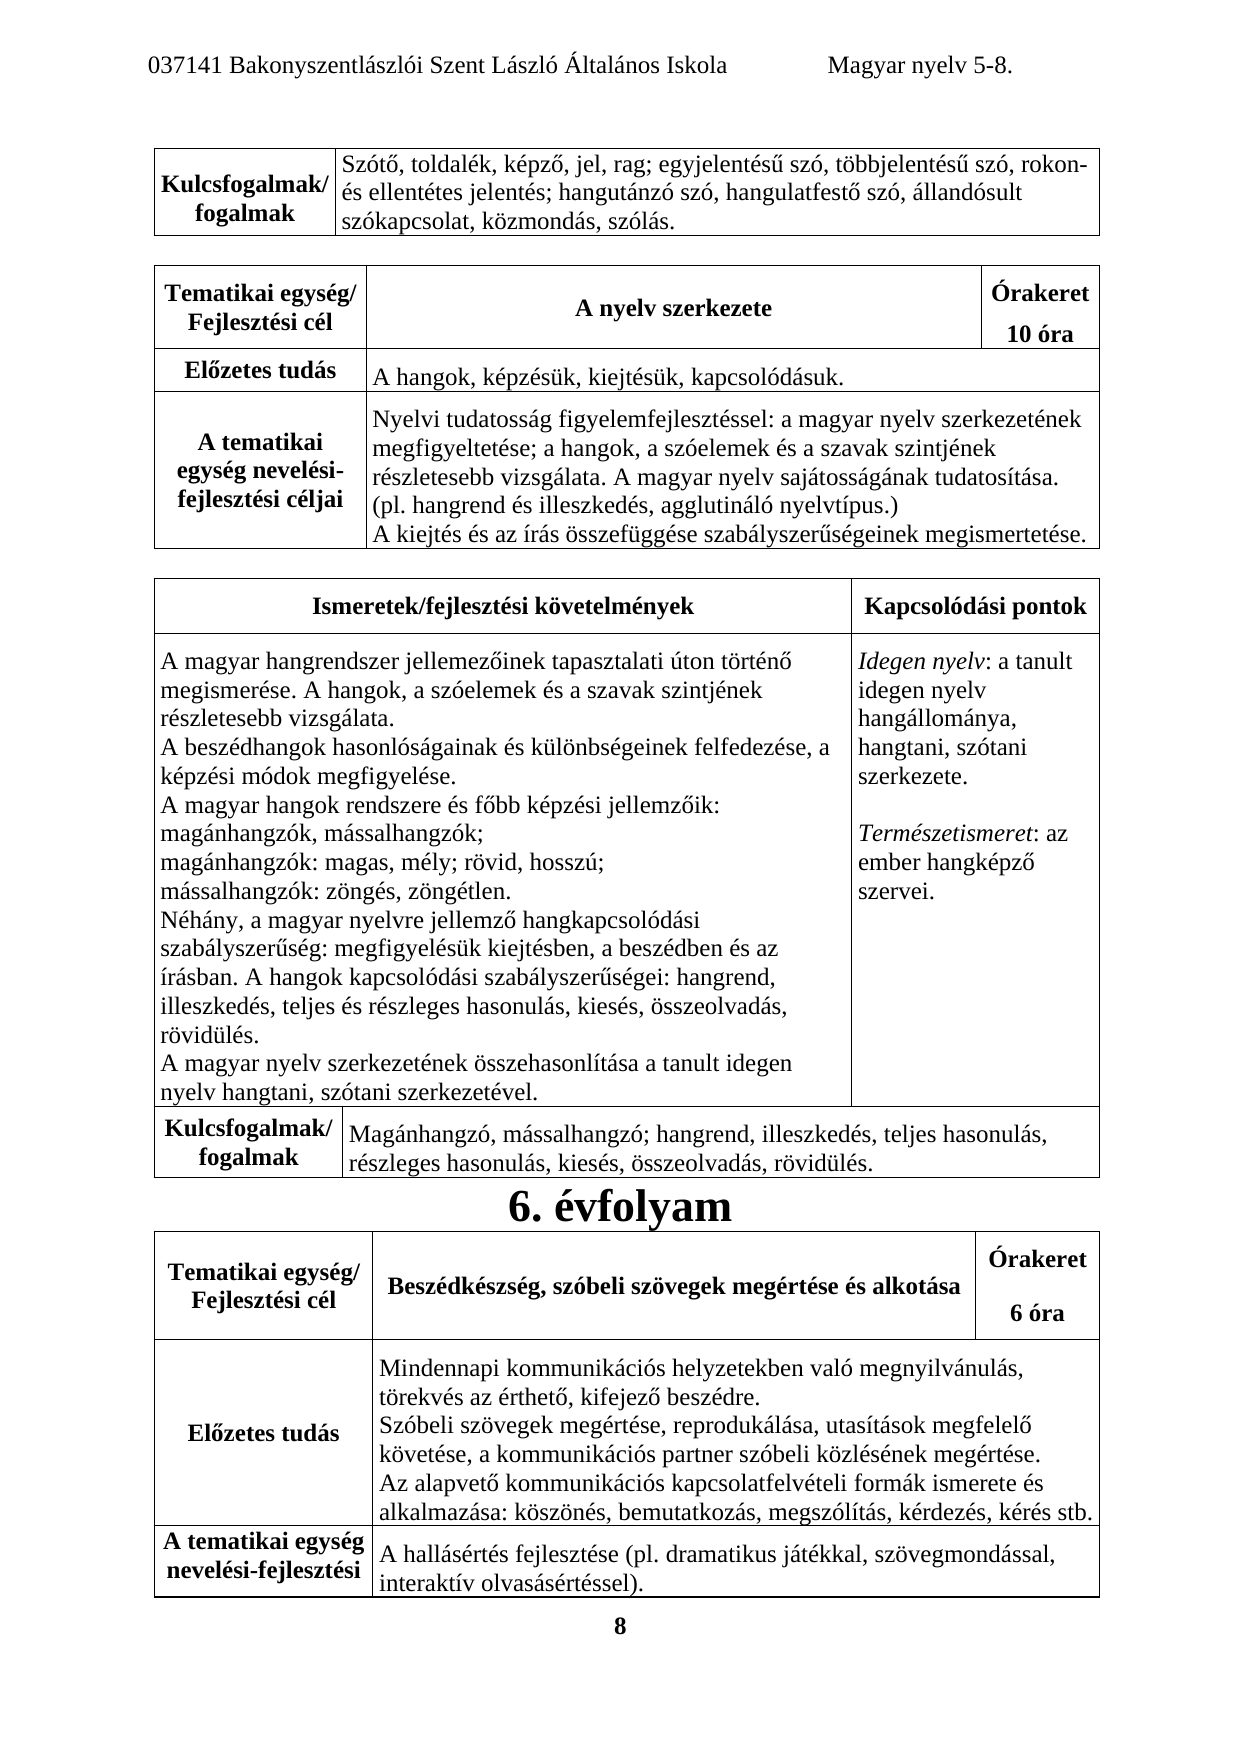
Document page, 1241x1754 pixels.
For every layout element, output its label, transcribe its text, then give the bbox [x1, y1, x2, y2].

table_header Tematikai egység/ Fejlesztési cél [155, 266, 366, 348]
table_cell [373, 1526, 1099, 1596]
table_header Tematikai egység/ Fejlesztési cél [155, 1232, 372, 1339]
table_cell Idegen nyelv: a tanult idegen nyelv hangállománya, hangtani, szótani szerkezete. Természetismeret: az ember hangképző szervei. [852, 634, 1099, 1106]
table_header Órakeret 10 óra [982, 266, 1099, 348]
text 6. évfolyam [148, 1178, 1092, 1231]
table_header Ismeretek/fejlesztési követelmények [155, 579, 851, 632]
table_header Beszédkészség, szóbeli szövegek megértése és alkotása [373, 1232, 975, 1339]
table_cell A hangok, képzésük, kiejtésük, kapcsolódásuk. [367, 349, 1099, 391]
table_cell Előzetes tudás [155, 1340, 372, 1525]
table_cell Magánhangzó, mássalhangzó; hangrend, illeszkedés, teljes hasonulás, részleges hasonulás, kiesés, összeolvadás, rövidülés. [343, 1107, 1099, 1177]
table_cell Mindennapi kommunikációs helyzetekben való megnyilvánulás, törekvés az érthető, kifejező beszédre. Szóbeli szövegek megértése, reprodukálása, utasítások megfelelő követése, a kommunikációs partner szóbeli közlésének megértése. Az alapvető kommunikációs kapcsolatfelvételi formák ismerete és alkalmazása: köszönés, bemutatkozás, megszólítás, kérdezés, kérés stb. [373, 1340, 1099, 1525]
table_cell A magyar hangrendszer jellemezőinek tapasztalati úton történő megismerése. A hangok, a szóelemek és a szavak szintjének részletesebb vizsgálata. A beszédhangok hasonlóságainak és különbségeinek felfedezése, a képzési módok megfigyelése. A magyar hangok rendszere és főbb képzési jellemzőik: magánhangzók, mássalhangzók; magánhangzók: magas, mély; rövid, hosszú; mássalhangzók: zöngés, zöngétlen. Néhány, a magyar nyelvre jellemző hangkapcsolódási szabályszerűség: megfigyelésük kiejtésben, a beszédben és az írásban. A hangok kapcsolódási szabályszerűségei: hangrend, illeszkedés, teljes és részleges hasonulás, kiesés, összeolvadás, rövidülés. A magyar nyelv szerkezetének összehasonlítása a tanult idegen nyelv hangtani, szótani szerkezetével. [155, 634, 851, 1106]
table_header Kapcsolódási pontok [852, 579, 1099, 632]
table_header Órakeret 6 óra [976, 1232, 1099, 1339]
table_cell Nyelvi tudatosság figyelemfejlesztéssel: a magyar nyelv szerkezetének megfigyeltetése; a hangok, a szóelemek és a szavak szintjének részletesebb vizsgálata. A magyar nyelv sajátosságának tudatosítása. (pl. hangrend és illeszkedés, agglutináló nyelvtípus.) A kiejtés és az írás összefüggése szabályszerűségeinek megismertetése. [367, 392, 1099, 548]
table_header A nyelv szerkezete [367, 266, 981, 348]
table_cell A tematikai egység nevelési-fejlesztési céljai [155, 392, 366, 548]
table_cell Szótő, toldalék, képző, jel, rag; egyjelentésű szó, többjelentésű szó, rokon- és ellentétes jelentés; hangutánzó szó, hangulatfestő szó, állandósult szókapcsolat, közmondás, szólás. [336, 149, 1099, 235]
table_cell Kulcsfogalmak/ fogalmak [155, 149, 335, 235]
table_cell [155, 1526, 372, 1596]
table_cell Előzetes tudás [155, 349, 366, 391]
table_cell Kulcsfogalmak/ fogalmak [155, 1107, 342, 1177]
